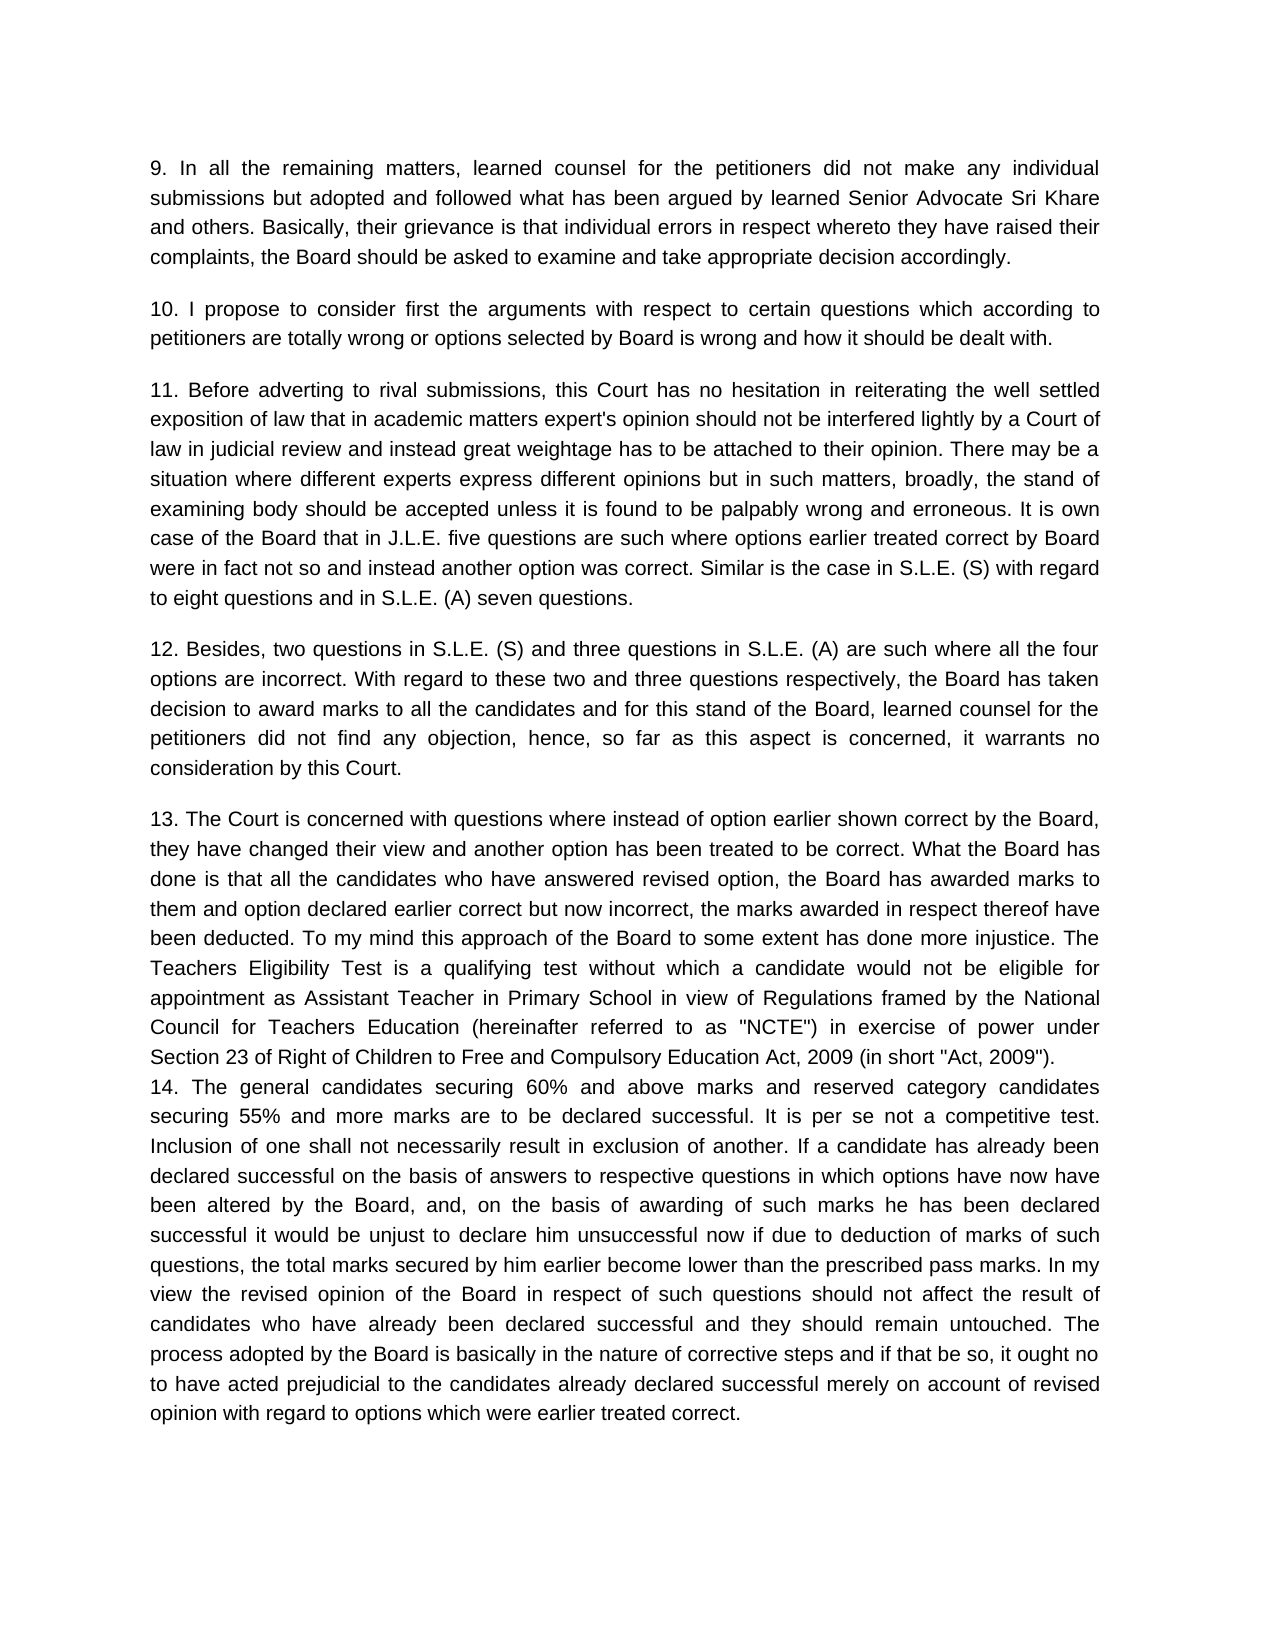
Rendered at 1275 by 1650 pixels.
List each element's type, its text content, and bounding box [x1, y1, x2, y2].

text 11. Before adverting to rival submissions, this Court has no hesitation in reiterating the well settled exposition of law that in academic matters expert's opinion should not be interfered lightly by a Court of law in judicial review and instead great weightage has to be attached to their opinion. There may be a situation where different experts express different opinions but in such matters, broadly, the stand of examining body should be accepted unless it is found to be palpably wrong and erroneous. It is own case of the Board that in J.L.E. five questions are such where options earlier treated correct by Board were in fact not so and instead another option was correct. Similar is the case in S.L.E. (S) with regard to eight questions and in S.L.E. (A) seven questions. [150, 372, 1102, 609]
text 12. Besides, two questions in S.L.E. (S) and three questions in S.L.E. (A) are such where all the four options are incorrect. With regard to these two and three questions respectively, the Board has taken decision to award marks to all the candidates and for this stand of the Board, learned counsel for the petitioners did not find any objection, hence, so far as this aspect is concerned, it warrants no consideration by this Court. [150, 631, 1102, 780]
text 9. In all the remaining matters, learned counsel for the petitioners did not make any individual submissions but adopted and followed what has been argued by learned Senior Advocate Sri Khare and others. Basically, their grievance is that individual errors in respect whereto they have raised their complaints, the Board should be asked to examine and take appropriate decision accordingly. [150, 150, 1102, 269]
text 14. The general candidates securing 60% and above marks and reserved category candidates securing 55% and more marks are to be declared successful. It is per se not a competitive test. Inclusion of one shall not necessarily result in exclusion of another. If a candidate has already been declared successful on the basis of answers to respective questions in which options have now have been altered by the Board, and, on the basis of awarding of such marks he has been declared successful it would be unjust to declare him unsuccessful now if due to deduction of marks of such questions, the total marks secured by him earlier become lower than the prescribed pass marks. In my view the revised opinion of the Board in respect of such questions should not affect the result of candidates who have already been declared successful and they should remain untouched. The process adopted by the Board is basically in the nature of corrective steps and if that be so, it ought no to have acted prejudicial to the candidates already declared successful merely on account of revised opinion with regard to options which were earlier treated correct. [150, 1069, 1102, 1425]
text 13. The Court is concerned with questions where instead of option earlier shown correct by the Board, they have changed their view and another option has been treated to be correct. What the Board has done is that all the candidates who have answered revised option, the Board has awarded marks to them and option declared earlier correct but now incorrect, the marks awarded in respect thereof have been deducted. To my mind this approach of the Board to some extent has done more injustice. The Teachers Eligibility Test is a qualifying test without which a candidate would not be eligible for appointment as Assistant Teacher in Primary School in view of Regulations framed by the National Council for Teachers Education (hereinafter referred to as "NCTE") in exercise of power under Section 23 of Right of Children to Free and Compulsory Education Act, 2009 (in short "Act, 2009"). [150, 802, 1102, 1069]
text 10. I propose to consider first the arguments with respect to certain questions which according to petitioners are totally wrong or options selected by Board is wrong and how it should be dealt with. [150, 291, 1102, 350]
